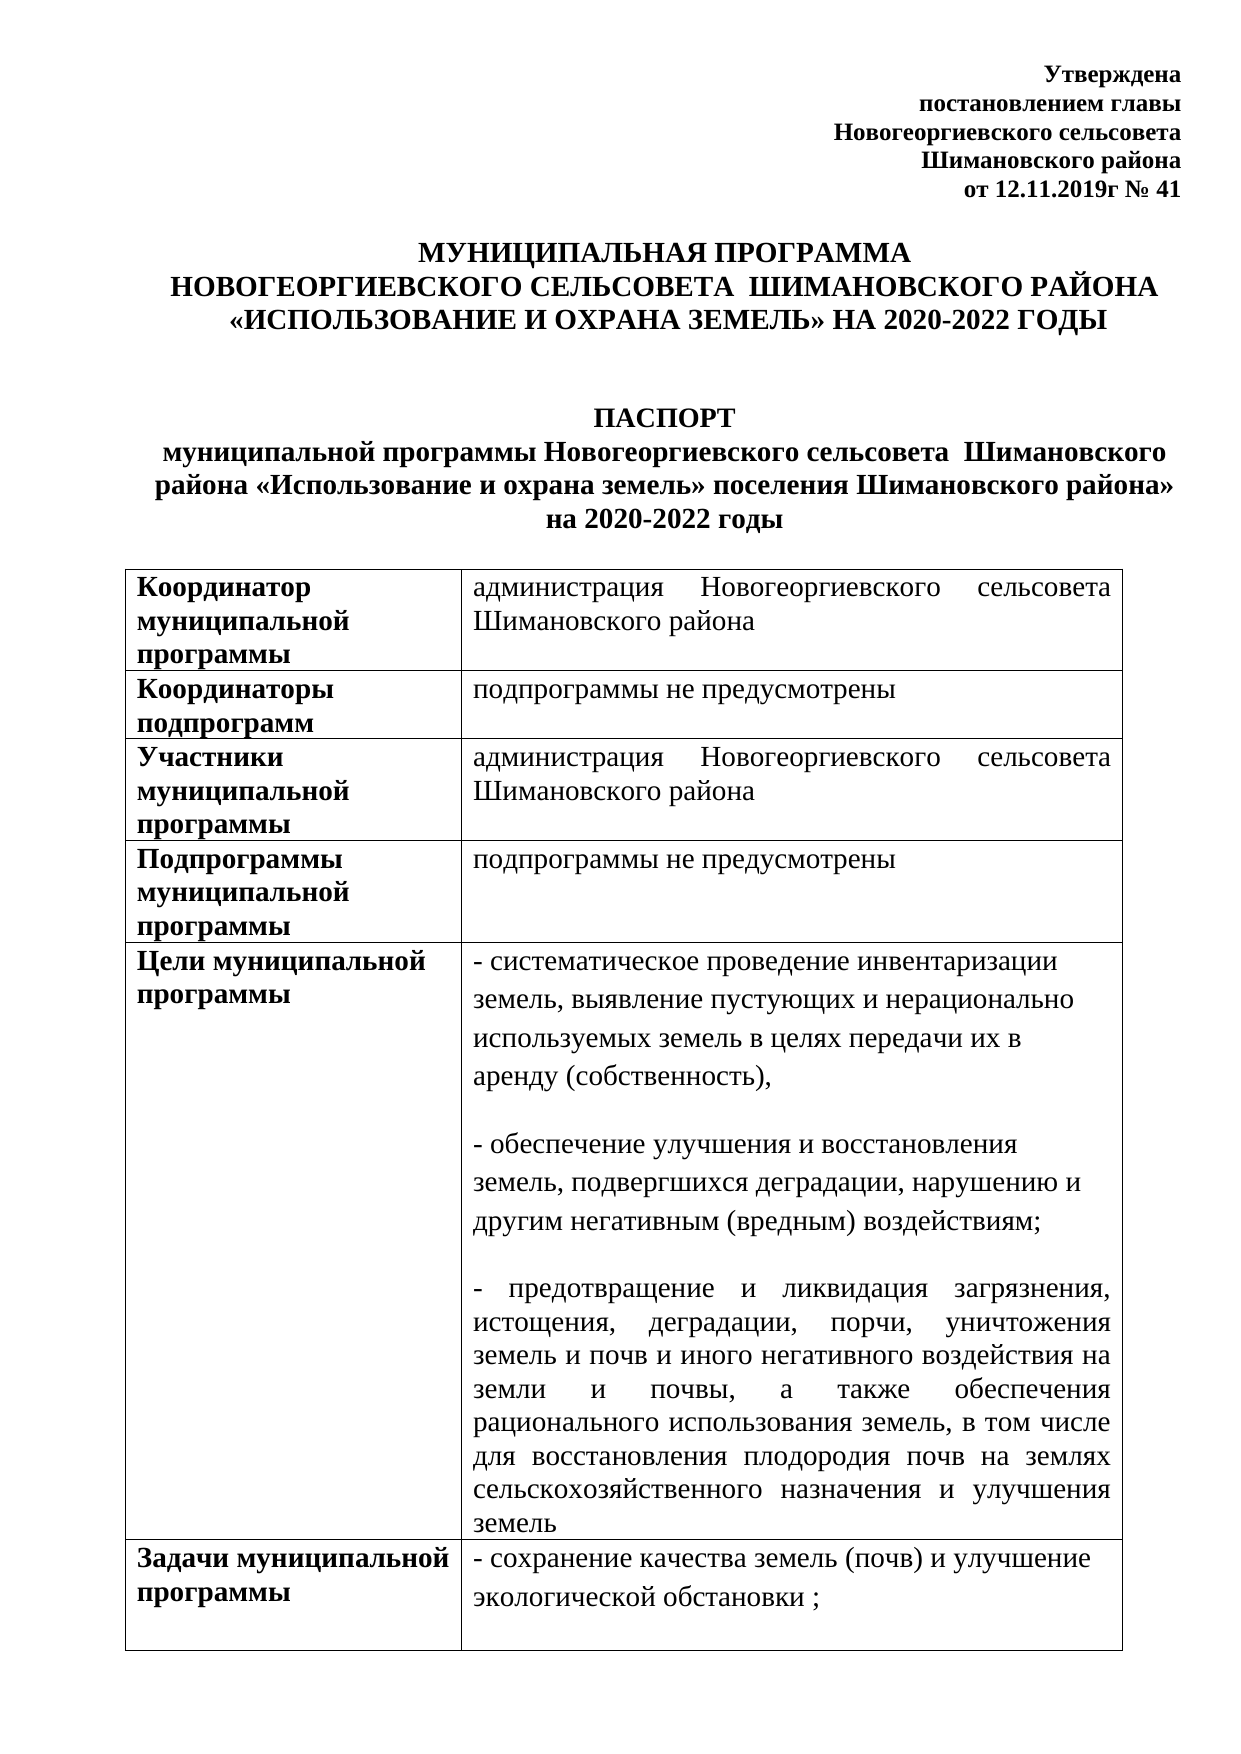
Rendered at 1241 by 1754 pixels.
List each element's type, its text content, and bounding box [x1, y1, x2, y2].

table_cell Участники муниципальной программы [126, 739, 461, 840]
table_cell подпрограммы не предусмотрены [462, 841, 1122, 942]
text Новогеоргиевского сельсовета [148, 117, 1181, 145]
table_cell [126, 1540, 461, 1649]
table_cell Подпрограммы муниципальной программы [126, 841, 461, 942]
table_cell администрация Новогеоргиевского сельсовета Шимановского района [462, 739, 1122, 840]
text Утверждена [148, 59, 1181, 88]
text Шимановского района [148, 145, 1181, 174]
text МУНИЦИПАЛЬНАЯ ПРОГРАММА [148, 235, 1181, 269]
table_cell Координаторы подпрограмм [126, 671, 461, 738]
text «ИСПОЛЬЗОВАНИЕ И ОХРАНА ЗЕМЕЛЬ» НА 2020-2022 ГОДЫ [148, 302, 1181, 336]
text ПАСПОРТ [148, 401, 1181, 434]
table_cell Цели муниципальной программы [126, 943, 461, 1539]
table_header Координатор муниципальной программы [126, 570, 461, 670]
table_header администрация Новогеоргиевского сельсовета Шимановского района [462, 570, 1122, 670]
table_cell подпрограммы не предусмотрены [462, 671, 1122, 738]
text постановлением главы [148, 88, 1181, 117]
text НОВОГЕОРГИЕВСКОГО СЕЛЬСОВЕТА ШИМАНОВСКОГО РАЙОНА [148, 269, 1181, 302]
table_cell - систематическое проведение инвентаризации земель, выявление пустующих и нерационально используемых земель в целях передачи их в аренду (собственность), - обеспечение улучшения и восстановления земель, подвергшихся деградации, нарушению и другим негативным (вредным) воздействиям; - предотвращение и ликвидация загрязнения, истощения, деградации, порчи, уничтожения земель и почв и иного негативного воздействия на земли и почвы, а также обеспечения рационального использования земель, в том числе для восстановления плодородия почв на землях сельскохозяйственного назначения и улучшения земель [462, 943, 1122, 1539]
text от 12.11.2019г № 41 [148, 174, 1181, 203]
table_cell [462, 1540, 1122, 1649]
text муниципальной программы Новогеоргиевского сельсовета Шимановского района «Использование и охрана земель» поселения Шимановского района» на 2020-2022 годы [148, 434, 1181, 535]
